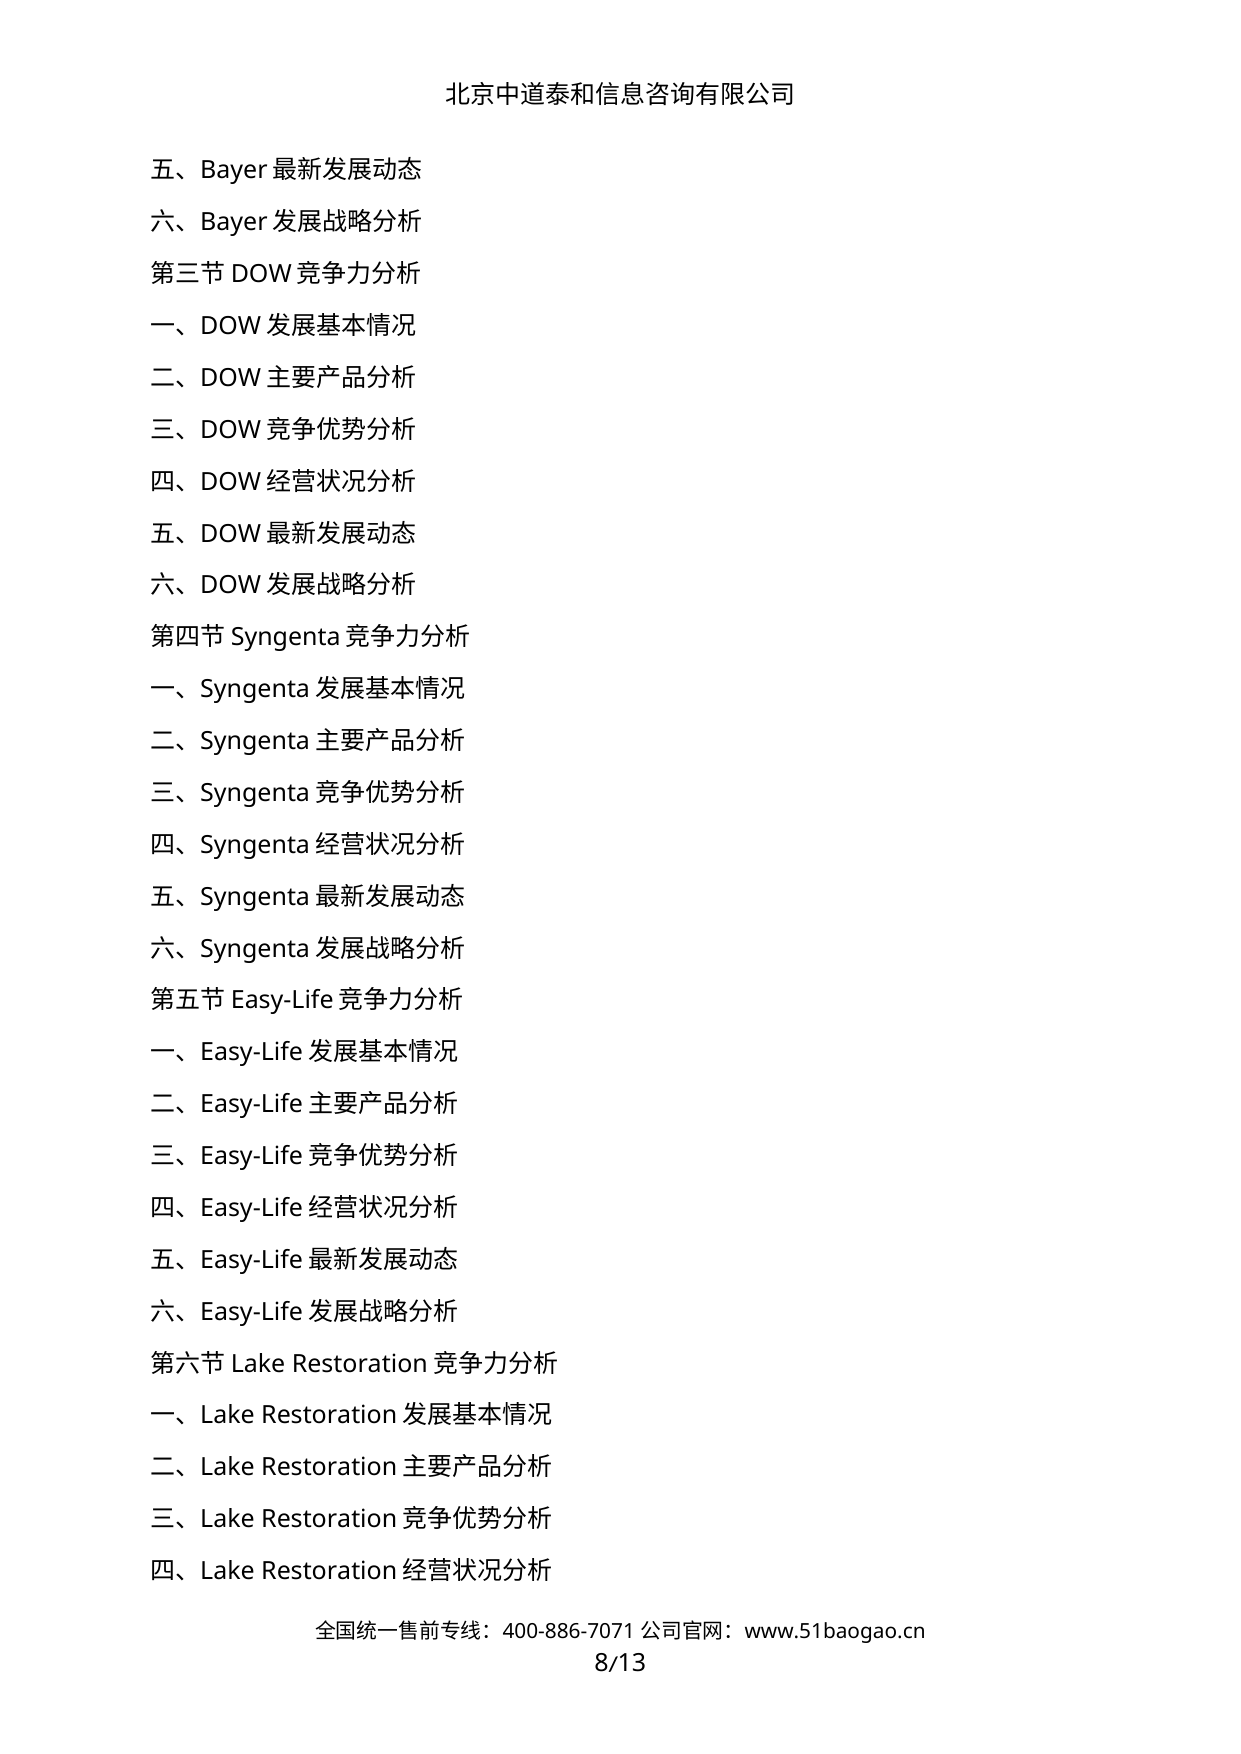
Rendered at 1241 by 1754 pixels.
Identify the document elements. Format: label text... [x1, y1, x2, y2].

text 一、Syngenta发展基本情况 [150, 669, 1090, 705]
text 六、Easy-Life发展战略分析 [150, 1291, 1090, 1327]
text 第三节 DOW竞争力分析 [150, 254, 1090, 290]
text 五、Bayer最新发展动态 [150, 150, 1090, 186]
text 一、Lake Restoration发展基本情况 [150, 1395, 1090, 1431]
text 第五节 Easy-Life竞争力分析 [150, 980, 1090, 1016]
text 三、Syngenta竞争优势分析 [150, 772, 1090, 809]
text 三、Easy-Life竞争优势分析 [150, 1136, 1090, 1172]
text 二、DOW主要产品分析 [150, 357, 1090, 394]
text 四、DOW经营状况分析 [150, 461, 1090, 497]
text 二、Lake Restoration主要产品分析 [150, 1447, 1090, 1483]
text 六、Bayer发展战略分析 [150, 202, 1090, 238]
text 五、Syngenta最新发展动态 [150, 876, 1090, 912]
text 五、DOW最新发展动态 [150, 513, 1090, 549]
text 四、Easy-Life经营状况分析 [150, 1187, 1090, 1224]
text 第四节 Syngenta竞争力分析 [150, 617, 1090, 653]
text 三、DOW竞争优势分析 [150, 409, 1090, 446]
text 五、Easy-Life最新发展动态 [150, 1239, 1090, 1276]
text 一、DOW发展基本情况 [150, 306, 1090, 342]
text 六、DOW发展战略分析 [150, 565, 1090, 601]
text 四、Lake Restoration经营状况分析 [150, 1551, 1090, 1587]
text 四、Syngenta经营状况分析 [150, 824, 1090, 861]
text 二、Syngenta主要产品分析 [150, 721, 1090, 757]
text 二、Easy-Life主要产品分析 [150, 1084, 1090, 1120]
text 第六节 Lake Restoration竞争力分析 [150, 1343, 1090, 1379]
text 六、Syngenta发展战略分析 [150, 928, 1090, 964]
text 三、Lake Restoration竞争优势分析 [150, 1499, 1090, 1535]
text 一、Easy-Life发展基本情况 [150, 1032, 1090, 1068]
